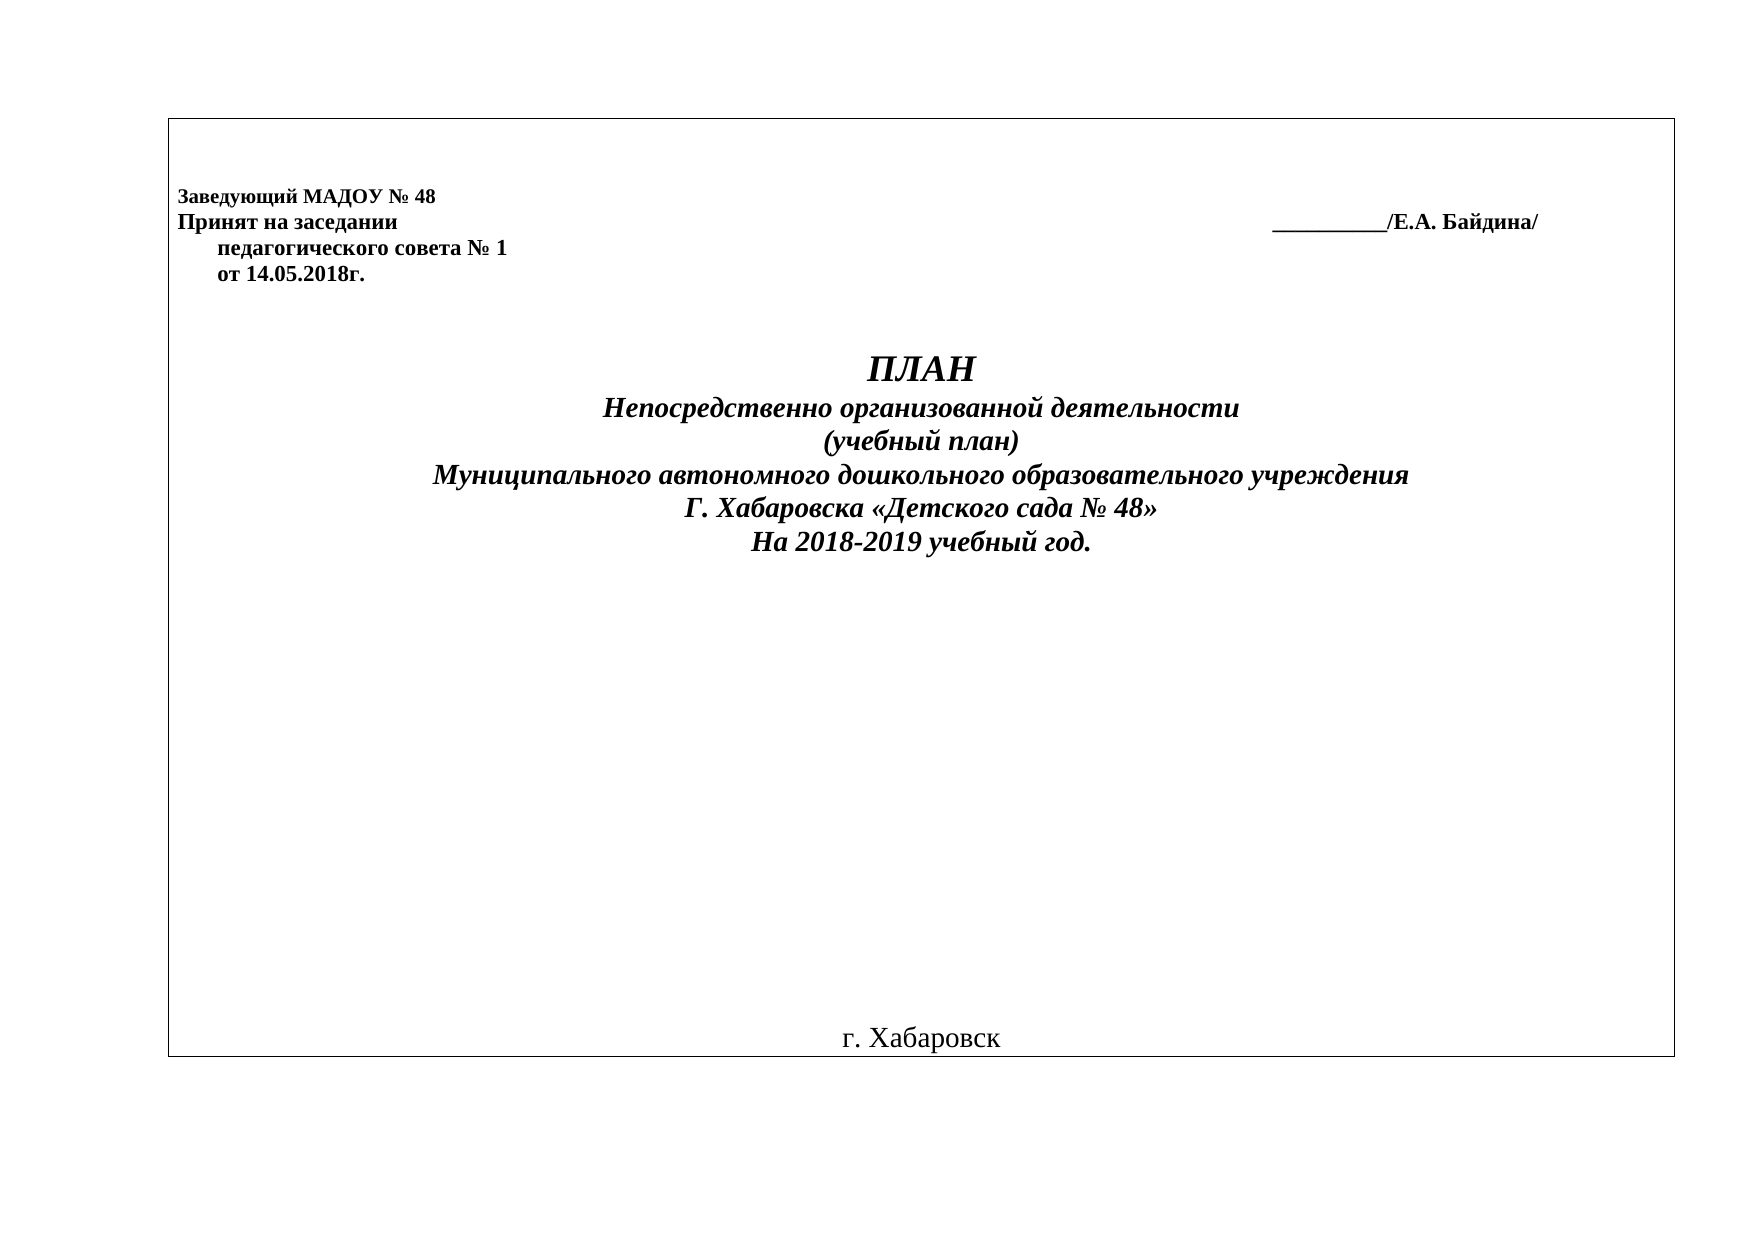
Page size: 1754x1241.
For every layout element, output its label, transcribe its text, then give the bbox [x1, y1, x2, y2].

text ПЛАН [177, 347, 1665, 390]
text Муниципального автономного дошкольного образовательного учреждения [177, 457, 1665, 491]
text г. Хабаровск [169, 954, 1674, 1056]
text педагогического совета № 1 [177, 234, 1665, 261]
text Г. Хабаровска «Детского сада № 48» [177, 491, 1665, 524]
text Принят на заседании __________/Е.А. Байдина/ [177, 208, 1665, 234]
text Непосредственно организованной деятельности [177, 390, 1665, 423]
text На 2018-2019 учебный год. [177, 524, 1665, 558]
text от 14.05.2018г. [177, 261, 1665, 287]
text (учебный план) [177, 423, 1665, 457]
text Заведующий МАДОУ № 48 [169, 119, 1674, 208]
